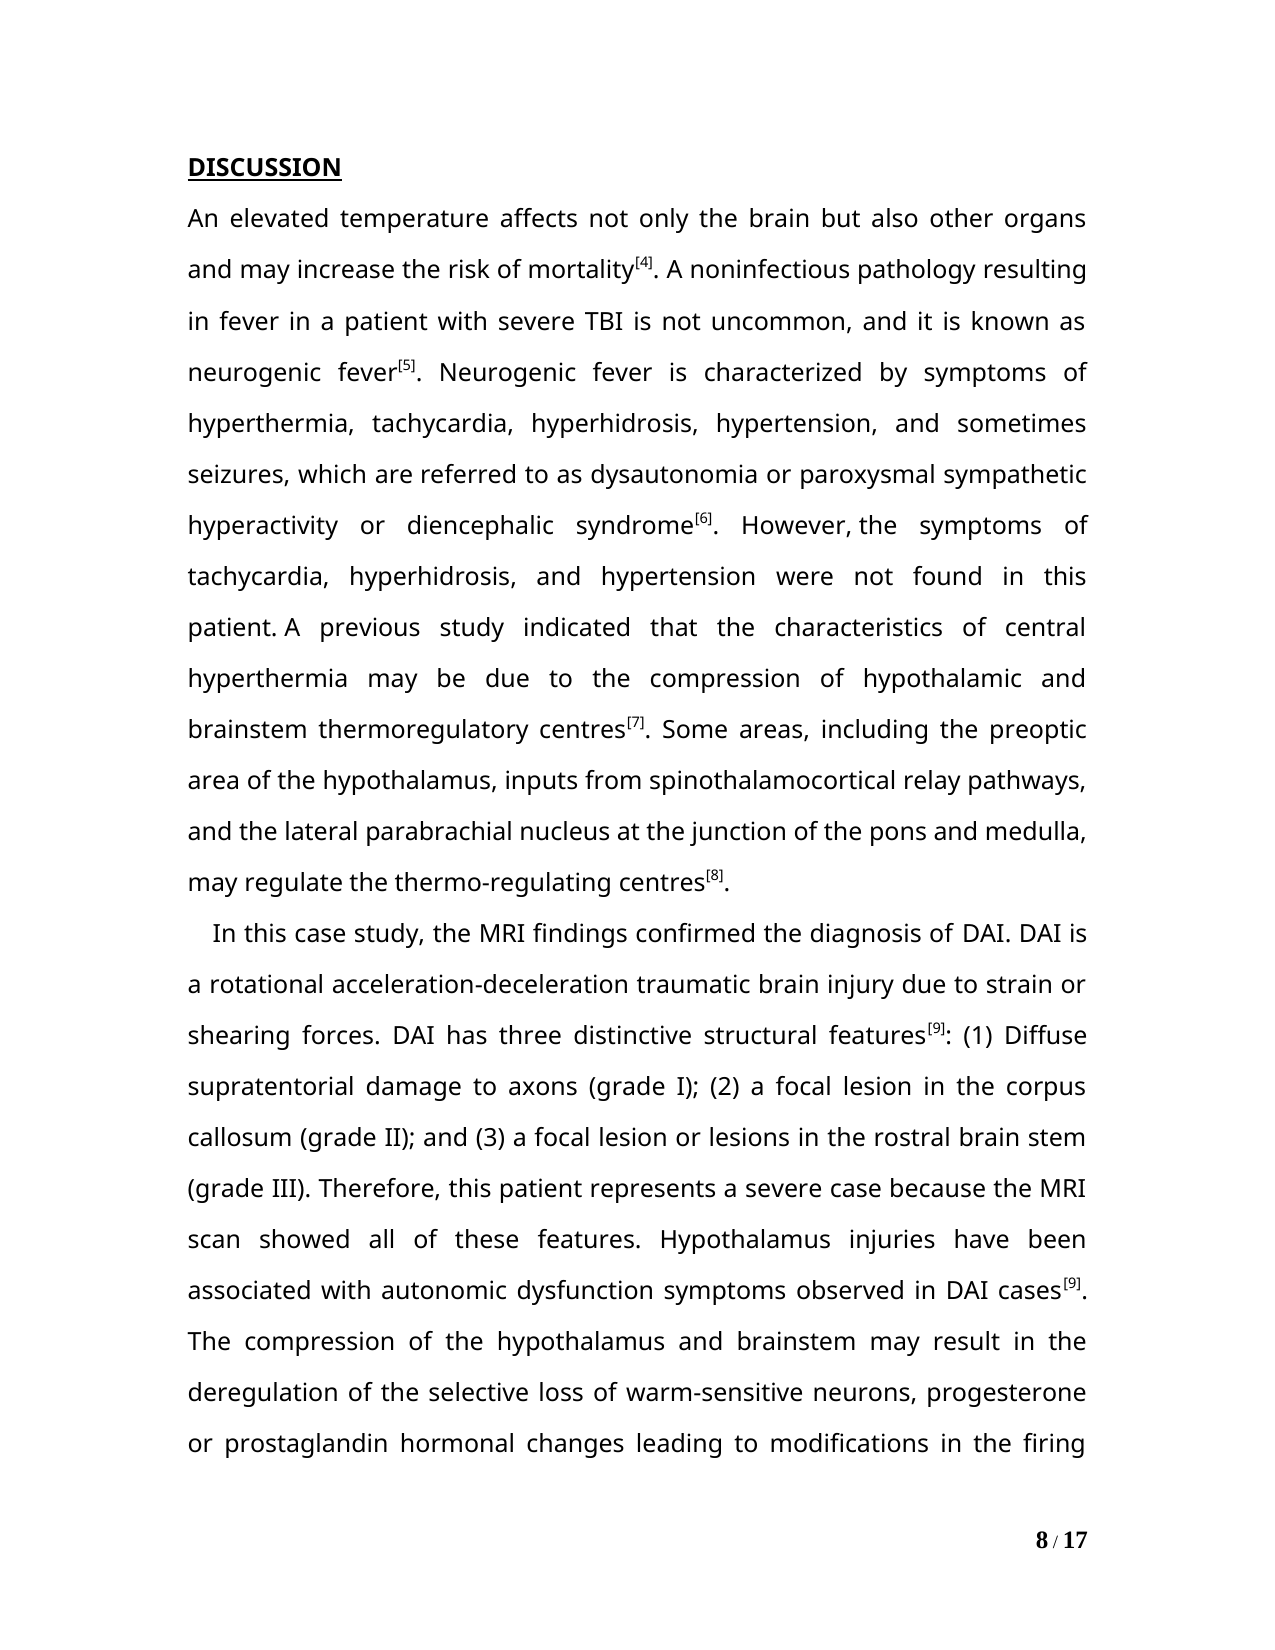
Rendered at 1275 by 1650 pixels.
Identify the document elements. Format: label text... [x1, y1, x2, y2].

text An elevated temperature affects not only the brain but also other organs and may increase the risk of mortality[4]. A noninfectious pathology resulting in fever in a patient with severe TBI is not uncommon, and it is known as neurogenic fever[5]. Neurogenic fever is characterized by symptoms of hyperthermia, tachycardia, hyperhidrosis, hypertension, and sometimes seizures, which are referred to as dysautonomia or paroxysmal sympathetic hyperactivity or diencephalic syndrome[6]. However, the symptoms of tachycardia, hyperhidrosis, and hypertension were not found in this patient. A previous study indicated that the characteristics of central hyperthermia may be due to the compression of hypothalamic and brainstem thermoregulatory centres[7]. Some areas, including the preoptic area of the hypothalamus, inputs from spinothalamocortical relay pathways, and the lateral parabrachial nucleus at the junction of the pons and medulla, may regulate the thermo-regulating centres[8]. [187, 201, 1087, 899]
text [187, 916, 1087, 1460]
text DISCUSSION [187, 150, 1087, 184]
